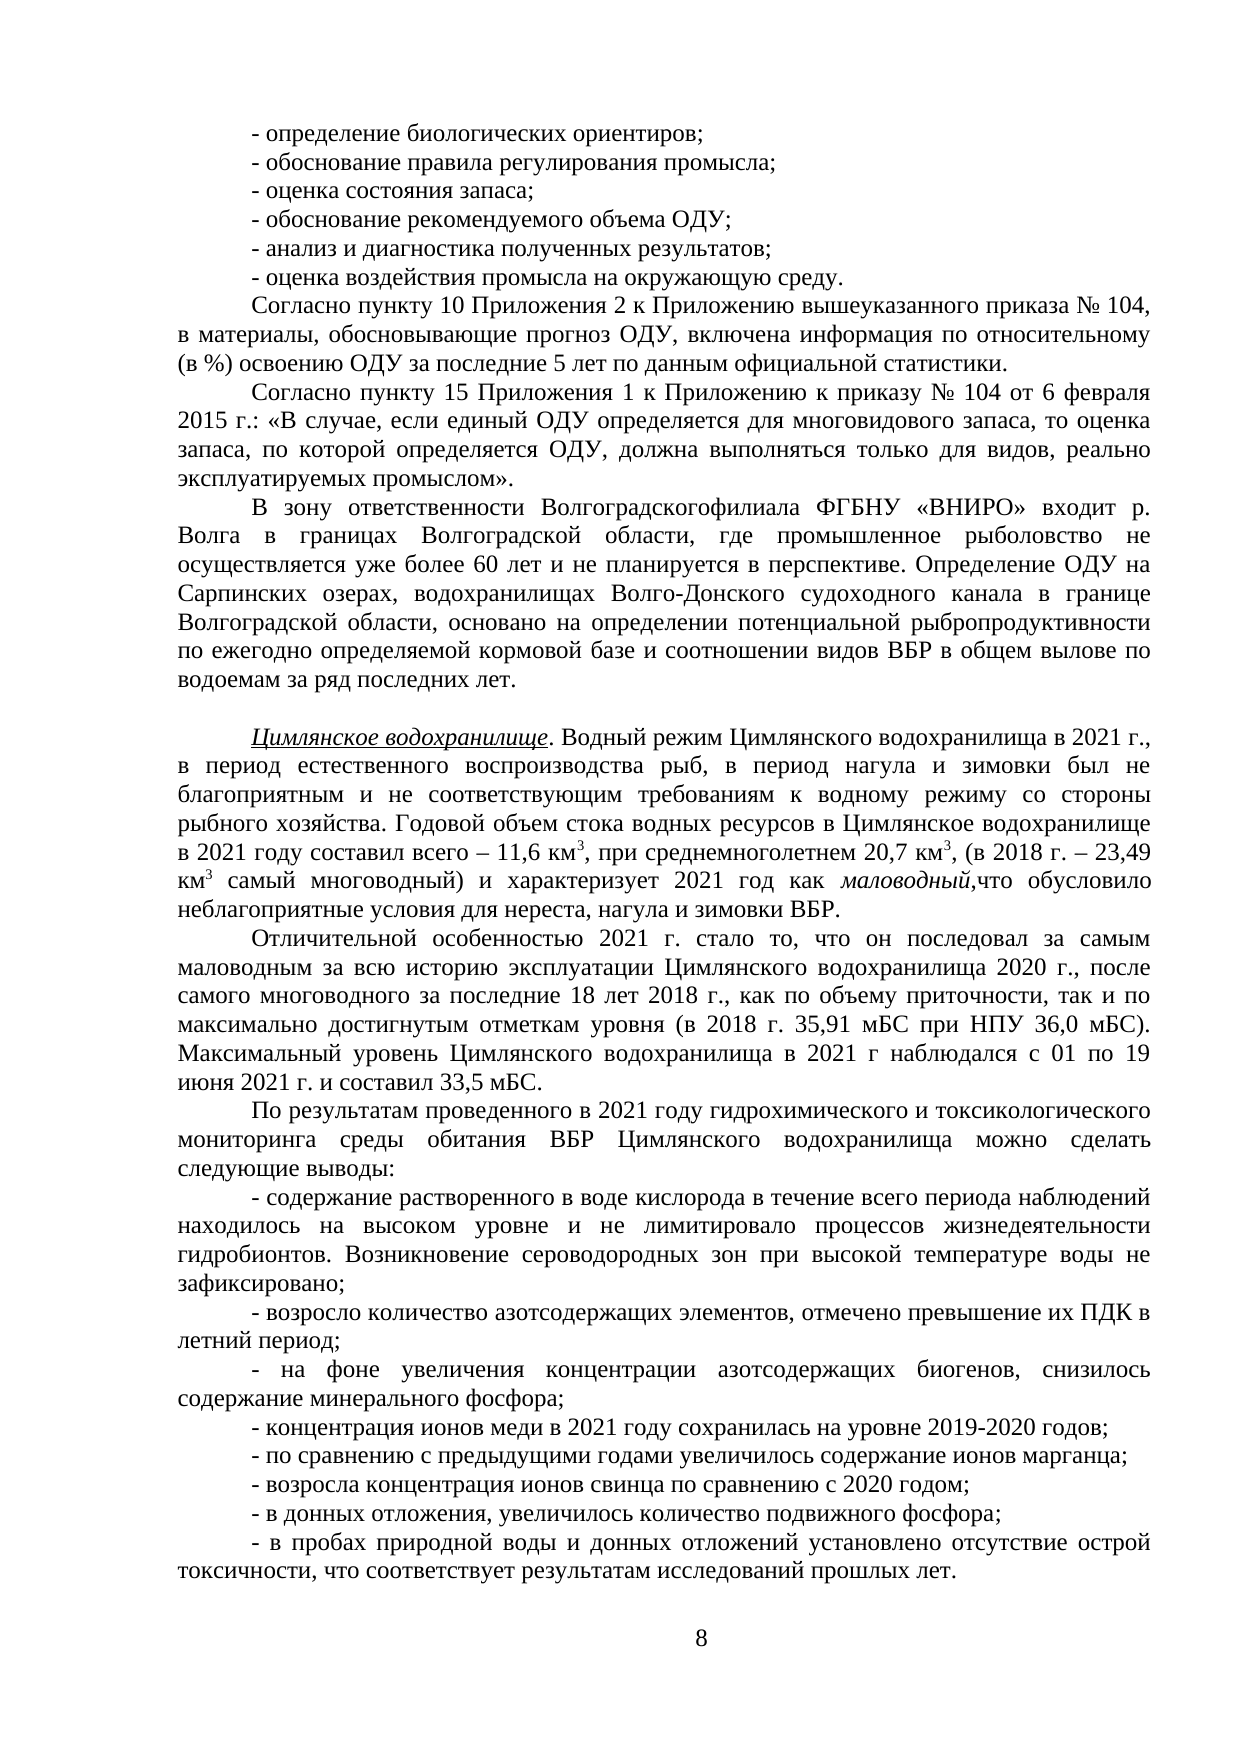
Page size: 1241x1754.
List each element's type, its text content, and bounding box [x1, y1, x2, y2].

text - возросла концентрация ионов свинца по сравнению с 2020 годом; [177, 1469, 1152, 1498]
text Отличительной особенностью 2021 г. стало то, что он последовал за самым маловодным за всю историю эксплуатации Цимлянского водохранилища 2020 г., после самого многоводного за последние 18 лет 2018 г., как по объему приточности, так и по максимально достигнутым отметкам уровня (в 2018 г. 35,91 мБС при НПУ 36,0 мБС). Максимальный уровень Цимлянского водохранилища в 2021 г наблюдался с 01 по 19 июня 2021 г. и составил 33,5 мБС. [177, 923, 1152, 1096]
text - оценка воздействия промысла на окружающую среду. [177, 262, 1152, 291]
text - обоснование правила регулирования промысла; [177, 147, 1152, 176]
text - оценка состояния запаса; [177, 176, 1152, 204]
text Цимлянское водохранилище. Водный режим Цимлянского водохранилища в 2021 г., в период естественного воспроизводства рыб, в период нагула и зимовки был не благоприятным и не соответствующим требованиям к водному режиму со стороны рыбного хозяйства. Годовой объем стока водных ресурсов в Цимлянское водохранилище в 2021 году составил всего – 11,6 км3, при среднемноголетнем 20,7 км3, (в 2018 г. – 23,49 км3 самый многоводный) и характеризует 2021 год как маловодный,что обусловило неблагоприятные условия для нереста, нагула и зимовки ВБР. [177, 722, 1152, 923]
text - определение биологических ориентиров; [177, 118, 1152, 147]
text - обоснование рекомендуемого объема ОДУ; [177, 204, 1152, 233]
text - содержание растворенного в воде кислорода в течение всего периода наблюдений находилось на высоком уровне и не лимитировало процессов жизнедеятельности гидробионтов. Возникновение сероводородных зон при высокой температуре воды не зафиксировано; [177, 1182, 1152, 1297]
text - концентрация ионов меди в 2021 году сохранилась на уровне 2019-2020 годов; [177, 1412, 1152, 1441]
text - в пробах природной воды и донных отложений установлено отсутствие острой токсичности, что соответствует результатам исследований прошлых лет. [177, 1527, 1152, 1584]
text - по сравнению с предыдущими годами увеличилось содержание ионов марганца; [177, 1441, 1152, 1469]
text Согласно пункту 15 Приложения 1 к Приложению к приказу № 104 от 6 февраля 2015 г.: «В случае, если единый ОДУ определяется для многовидового запаса, то оценка запаса, по которой определяется ОДУ, должна выполняться только для видов, реально эксплуатируемых промыслом». [177, 377, 1152, 492]
text По результатам проведенного в 2021 году гидрохимического и токсикологического мониторинга среды обитания ВБР Цимлянского водохранилища можно сделать следующие выводы: [177, 1096, 1152, 1182]
text - в донных отложения, увеличилось количество подвижного фосфора; [177, 1498, 1152, 1527]
text Согласно пункту 10 Приложения 2 к Приложению вышеуказанного приказа № 104, в материалы, обосновывающие прогноз ОДУ, включена информация по относительному (в %) освоению ОДУ за последние 5 лет по данным официальной статистики. [177, 291, 1152, 377]
text - возросло количество азотсодержащих элементов, отмечено превышение их ПДК в летний период; [177, 1297, 1152, 1354]
text - анализ и диагностика полученных результатов; [177, 233, 1152, 262]
text В зону ответственности Волгоградскогофилиала ФГБНУ «ВНИРО» входит р. Волга в границах Волгоградской области, где промышленное рыболовство не осуществляется уже более 60 лет и не планируется в перспективе. Определение ОДУ на Сарпинских озерах, водохранилищах Волго-Донского судоходного канала в границе Волгоградской области, основано на определении потенциальной рыбропродуктивности по ежегодно определяемой кормовой базе и соотношении видов ВБР в общем вылове по водоемам за ряд последних лет. [177, 492, 1152, 693]
text - на фоне увеличения концентрации азотсодержащих биогенов, снизилось содержание минерального фосфора; [177, 1354, 1152, 1412]
